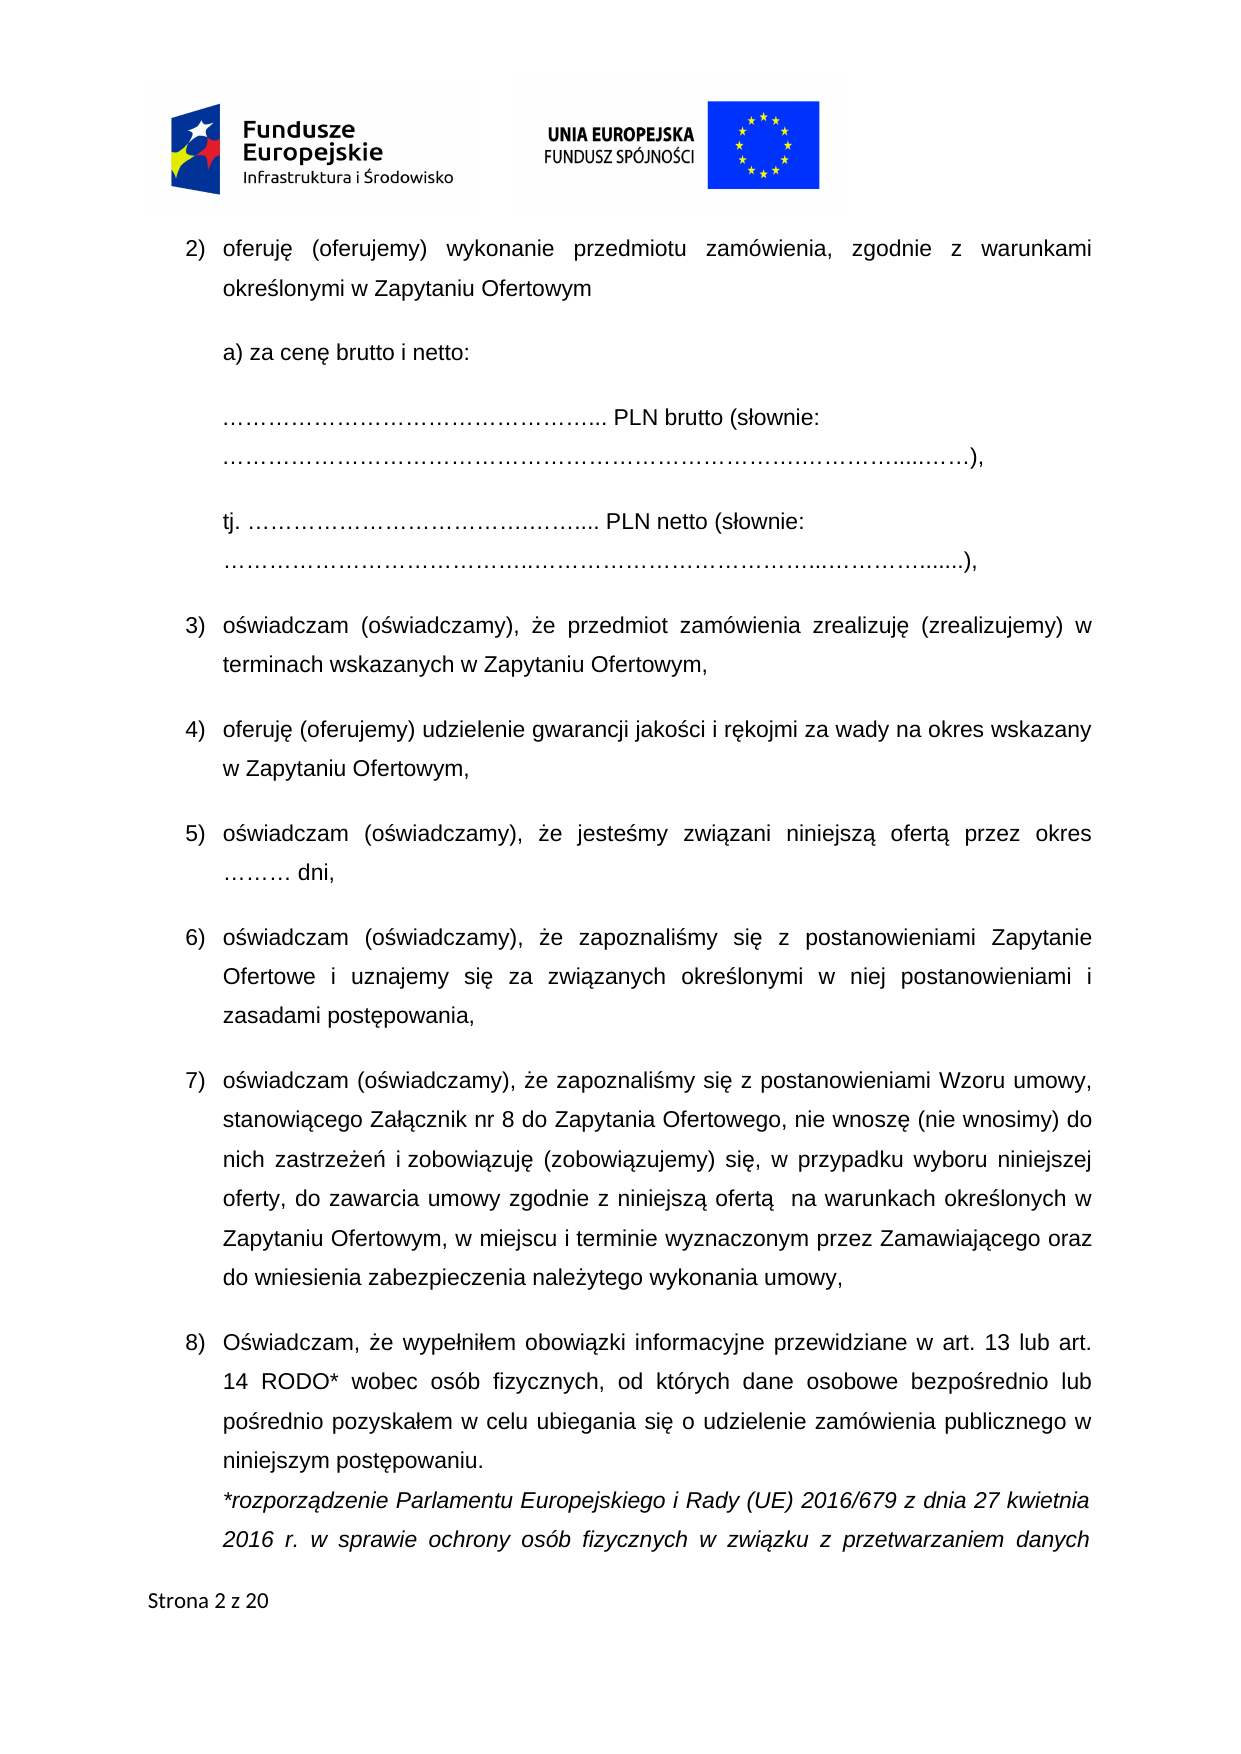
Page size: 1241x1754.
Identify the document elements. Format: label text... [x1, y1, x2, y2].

picture [147, 82, 477, 217]
list Oświadczam, że wypełniłem obowiązki informacyjne przewidziane w art. 13 lub art. 14 RODO* wobec osób fizycznych, od których dane osobowe bezpośrednio lub pośrednio pozyskałem w celu ubiegania się o udzielenie zamówienia publicznego w niniejszym postępowaniu. [185, 1329, 1093, 1473]
text …………………………………………... PLN brutto (słownie:………………………………………………………………….………….....……), [221, 404, 1093, 469]
picture [516, 73, 847, 217]
text a) za cenę brutto i netto: [223, 339, 1093, 366]
list oświadczam (oświadczamy), że zapoznaliśmy się z postanowieniami Zapytanie Ofertowe i uznajemy się za związanych określonymi w niej postanowieniami i zasadami postępowania, [185, 923, 1093, 1029]
text tj. ……………………………….…….... PLN netto (słownie:…………………………………..………………………………...………….......), [223, 508, 1093, 573]
list oferuję (oferujemy) udzielenie gwarancji jakości i rękojmi za wady na okres wskazany w Zapytaniu Ofertowym, [185, 716, 1093, 781]
list oświadczam (oświadczamy), że jesteśmy związani niniejszą ofertą przez okres ……… dni, [185, 819, 1093, 885]
list oświadczam (oświadczamy), że zapoznaliśmy się z postanowieniami Wzoru umowy, stanowiącego Załącznik nr 8 do Zapytania Ofertowego, nie wnoszę (nie wnosimy) do nich zastrzeżeń i zobowiązuję (zobowiązujemy) się, w przypadku wyboru niniejszej oferty, do zawarcia umowy zgodnie z niniejszą ofertą na warunkach określonych w Zapytaniu Ofertowym, w miejscu i terminie wyznaczonym przez Zamawiającego oraz do wniesienia zabezpieczenia należytego wykonania umowy, [185, 1067, 1093, 1291]
list oświadczam (oświadczamy), że przedmiot zamówienia zrealizuję (zrealizujemy) w terminach wskazanych w Zapytaniu Ofertowym, [185, 612, 1093, 677]
list oferuję (oferujemy) wykonanie przedmiotu zamówienia, zgodnie z warunkami określonymi w Zapytaniu Ofertowym [185, 235, 1093, 301]
